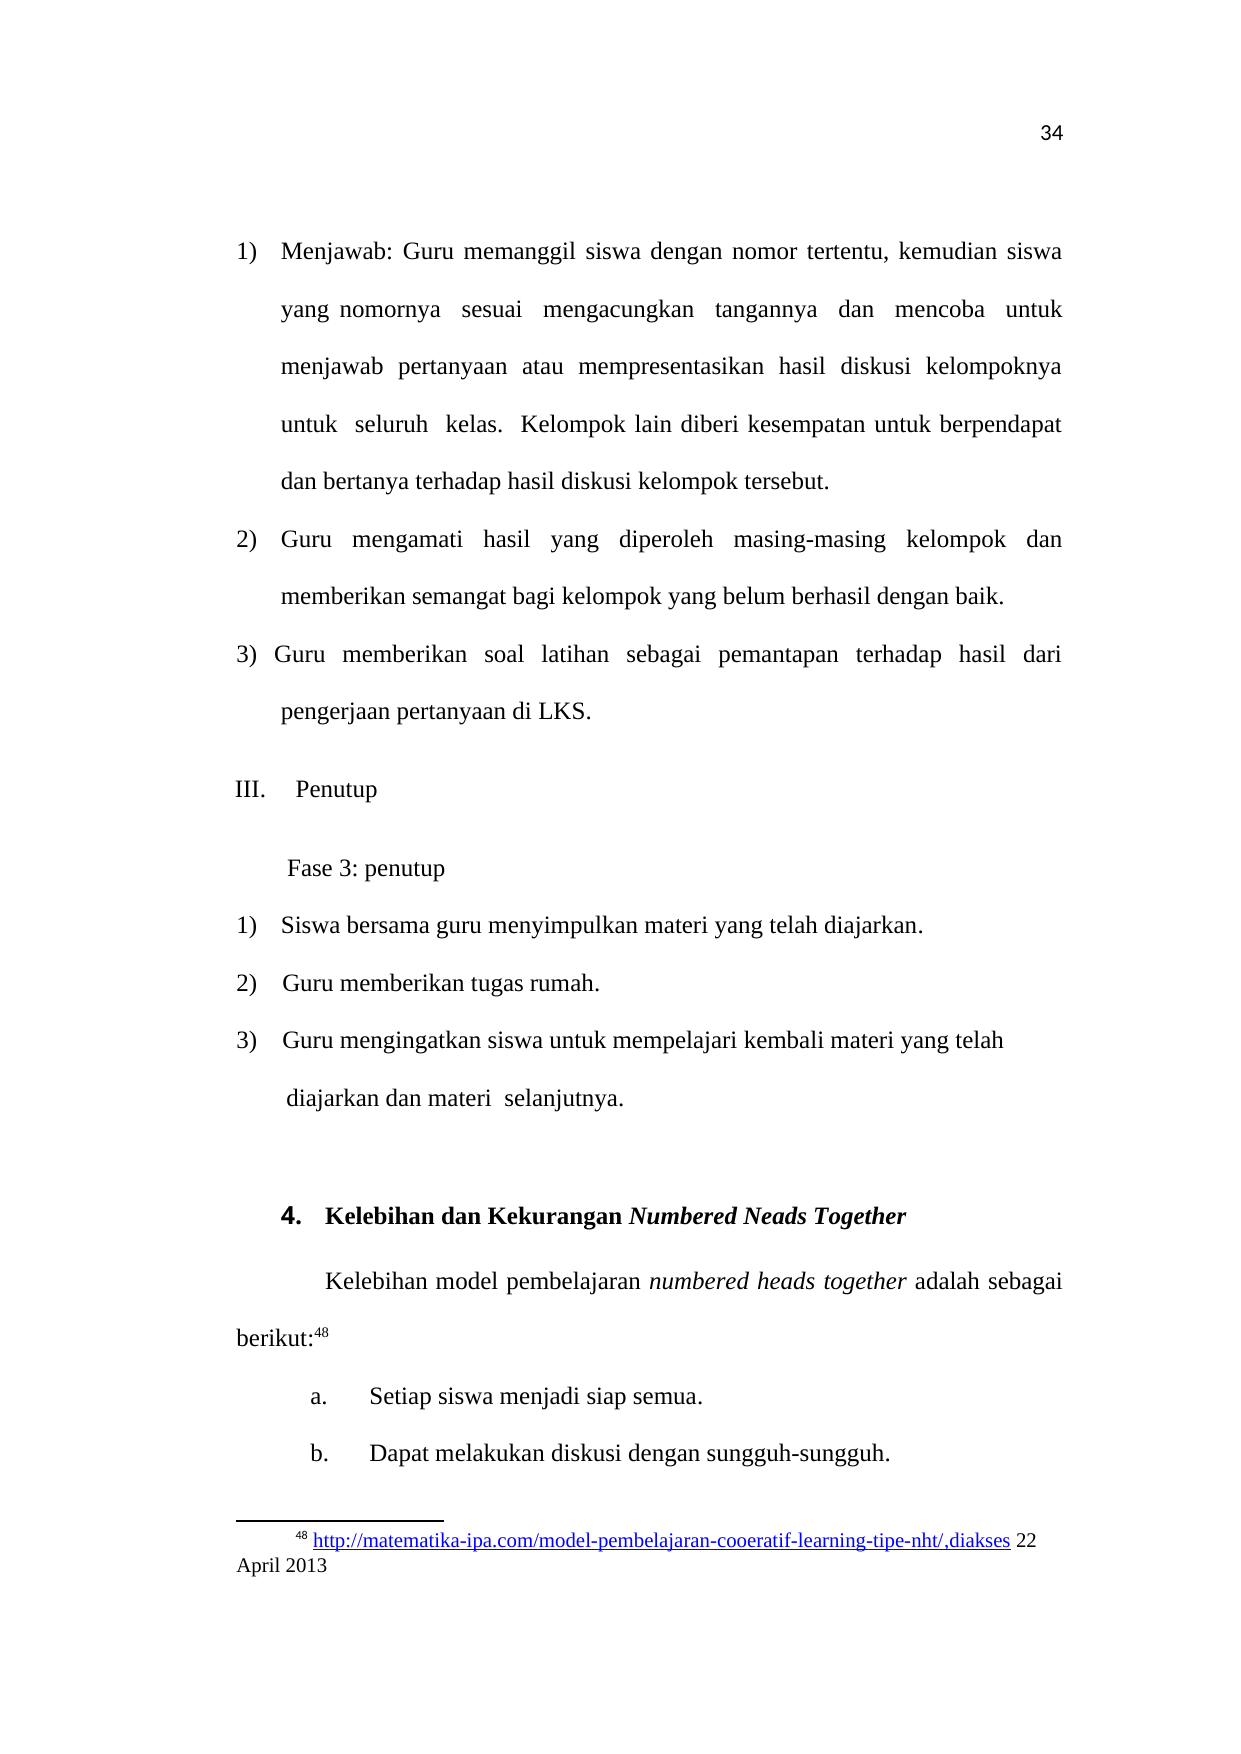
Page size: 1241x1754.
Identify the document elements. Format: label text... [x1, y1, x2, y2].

list Kelebihan dan Kekurangan Numbered Neads Together [281, 1198, 1063, 1232]
text 3) Guru mengingatkan siswa untuk mempelajari kembali materi yang telah [236, 1025, 1063, 1054]
list Dapat melakukan diskusi dengan sungguh-sungguh. [310, 1438, 1063, 1467]
text Fase 3: penutup [281, 853, 1063, 882]
text Kelebihan model pembelajaran numbered heads together adalah sebagai berikut: [236, 1266, 1063, 1352]
text diajarkan dan materi selanjutnya. [236, 1083, 1063, 1112]
text 2) Guru memberikan tugas rumah. [236, 968, 1063, 997]
text 2) Guru mengamati hasil yang diperoleh masing-masing kelompok dan memberikan semangat bagi kelompok yang belum berhasil dengan baik. [236, 524, 1063, 610]
text 3) Guru memberikan soal latihan sebagai pemantapan terhadap hasil dari pengerjaan pertanyaan di LKS. [236, 639, 1063, 725]
list Penutup [266, 774, 1063, 803]
text 1) Menjawab: Guru memanggil siswa dengan nomor tertentu, kemudian siswa yang nomornya sesuai mengacungkan tangannya dan mencoba untuk menjawab pertanyaan atau mempresentasikan hasil diskusi kelompoknya untuk seluruh kelas. Kelompok lain diberi kesempatan untuk berpendapat dan bertanya terhadap hasil diskusi kelompok tersebut. [236, 236, 1063, 495]
text 1) Siswa bersama guru menyimpulkan materi yang telah diajarkan. [236, 910, 1063, 939]
list Setiap siswa menjadi siap semua. [310, 1381, 1063, 1410]
